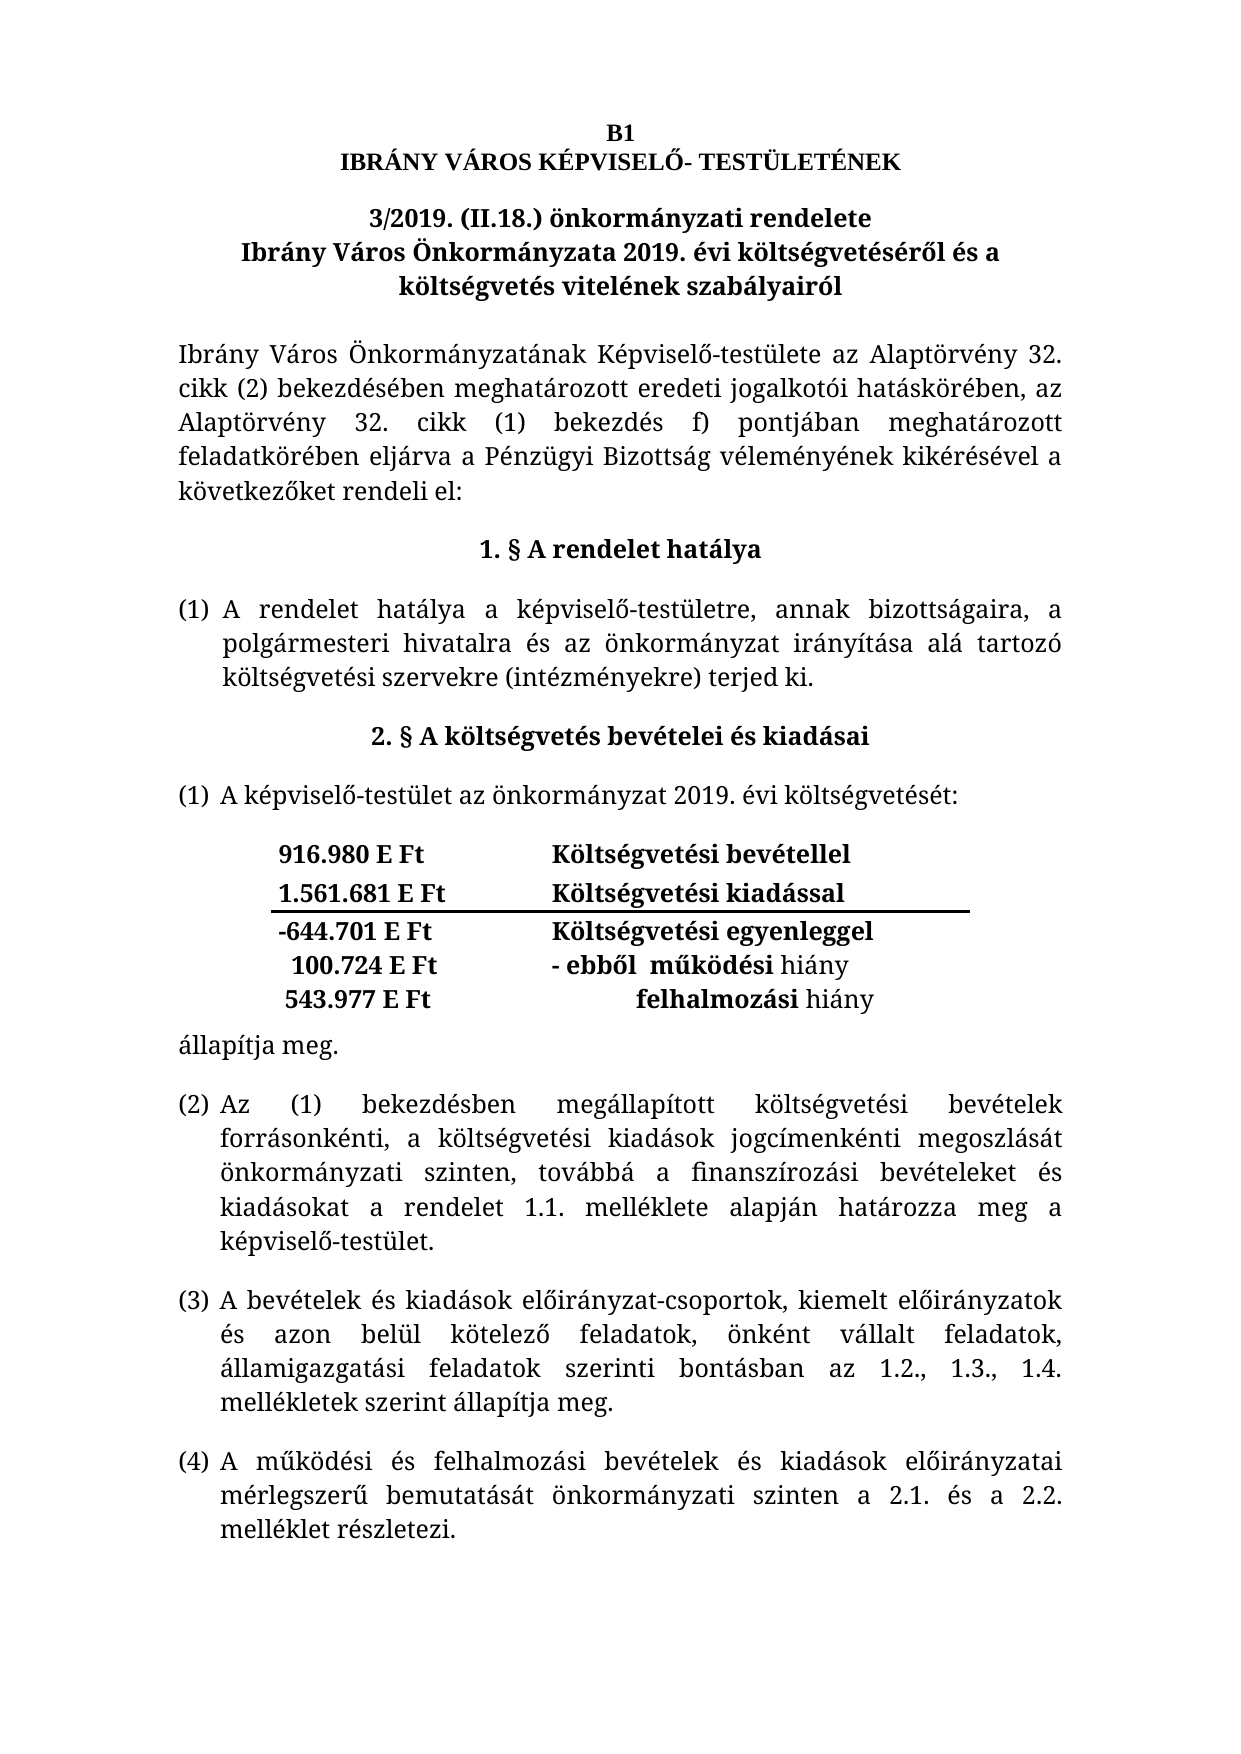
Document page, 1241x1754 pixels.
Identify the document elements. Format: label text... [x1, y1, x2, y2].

table_header 916.980 E Ft [271, 837, 544, 876]
text (1) A rendelet hatálya a képviselő-testületre, annak bizottságaira, a polgármesteri hivatalra és az önkormányzat irányítása alá tartozó költségvetési szervekre (intézményekre) terjed ki. [178, 591, 1063, 693]
text Ibrány Város Önkormányzatának Képviselő-testülete az Alaptörvény 32. cikk (2) bekezdésében meghatározott eredeti jogalkotói hatáskörében, az Alaptörvény 32. cikk (1) bekezdés f) pontjában meghatározott feladatkörében eljárva a Pénzügyi Bizottság véleményének kikérésével a következőket rendeli el: [178, 337, 1063, 507]
text (2) Az (1) bekezdésben megállapított költségvetési bevételek forrásonkénti, a költségvetési kiadások jogcímenkénti megoszlását önkormányzati szinten, továbbá a finanszírozási bevételeket és kiadásokat a rendelet 1.1. melléklete alapján határozza meg a képviselő-testület. [178, 1087, 1063, 1257]
text állapítja meg. [178, 1028, 1063, 1062]
text IBRÁNY VÁROS KÉPVISELŐ- TESTÜLETÉNEK [178, 147, 1063, 176]
text Ibrány Város Önkormányzata 2019. évi költségvetéséről és a költségvetés vitelének szabályairól [178, 235, 1063, 303]
text (4) A működési és felhalmozási bevételek és kiadások előirányzatai mérlegszerű bemutatását önkormányzati szinten a 2.1. és a 2.2. melléklet részletezi. [178, 1443, 1063, 1546]
table_cell -644.701 E Ft 100.724 E Ft 543.977 E Ft [271, 913, 544, 1015]
text 3/2019. (II.18.) önkormányzati rendelete [178, 201, 1063, 235]
table_cell Költségvetési egyenleggel - ebből működési hiány felhalmozási hiány [544, 913, 970, 1015]
text 1. § A rendelet hatálya [178, 532, 1063, 566]
text B1 [178, 118, 1063, 147]
table_cell Költségvetési kiadással [544, 876, 970, 910]
table_header Költségvetési bevétellel [544, 837, 970, 876]
text (3) A bevételek és kiadások előirányzat-csoportok, kiemelt előirányzatok és azon belül kötelező feladatok, önként vállalt feladatok, államigazgatási feladatok szerinti bontásban az 1.2., 1.3., 1.4. mellékletek szerint állapítja meg. [178, 1282, 1063, 1418]
text 2. § A költségvetés bevételei és kiadásai [178, 718, 1063, 752]
table_cell 1.561.681 E Ft [271, 876, 544, 910]
text (1) A képviselő-testület az önkormányzat 2019. évi költségvetését: [178, 777, 1063, 812]
